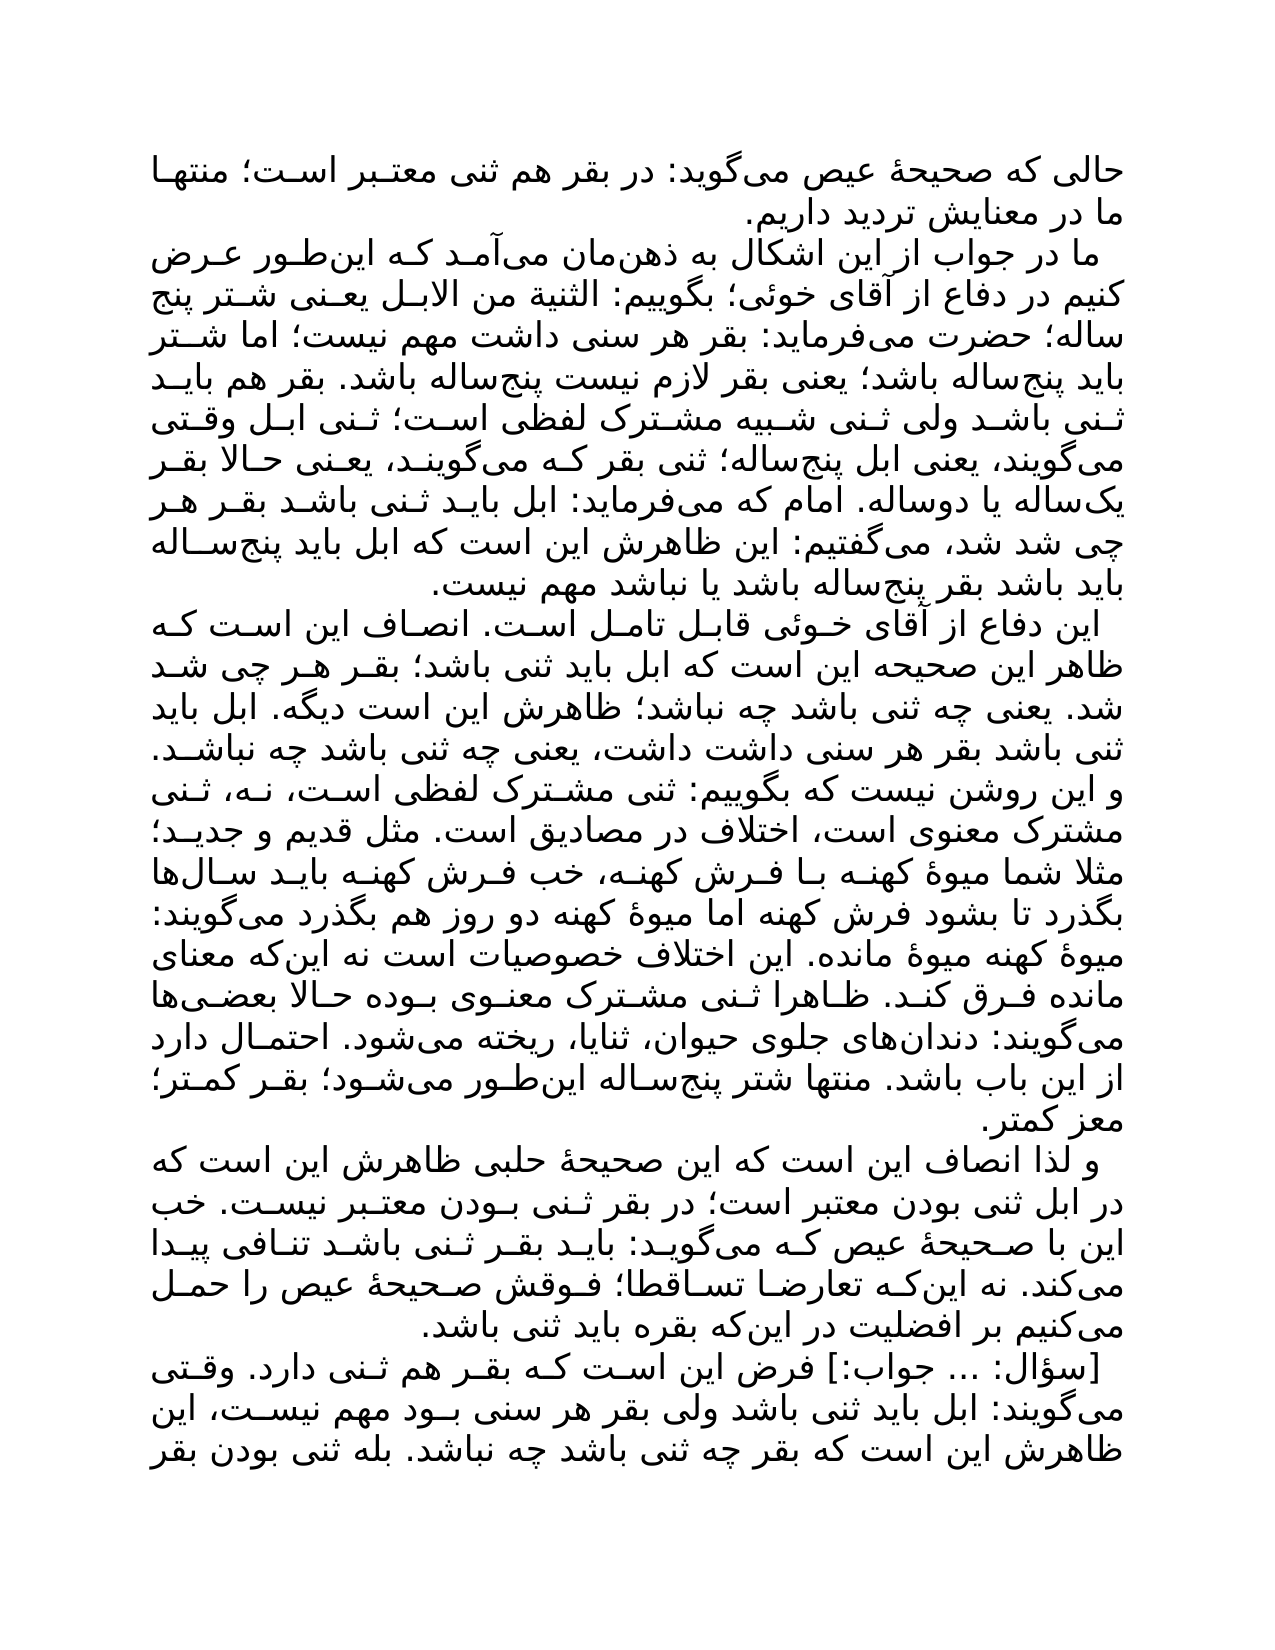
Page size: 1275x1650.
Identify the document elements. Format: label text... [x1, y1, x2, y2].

text این دفاع از آقای خوئی قابل تامل است. انصاف این است که ظاهر این صحیحه این است که ابل باید ثنی باشد؛ بقر هر چی شد شد. یعنی چه ثنی باشد چه نباشد؛ ظاهرش این است دیگه. ابل باید ثنی باشد بقر هر سنی داشت داشت، یعنی چه ثنی باشد چه نباشد. و این روشن نیست که بگوییم: ثنی مشترک لفظی است، نه، ثنی مشترک معنوی است، اختلاف در مصادیق است. مثل قدیم و جدید؛ مثلا شما میوۀ کهنه با فرش کهنه، خب فرش کهنه باید سال‌ها بگذرد تا بشود فرش کهنه اما میوۀ کهنه دو روز هم بگذرد می‌گویند: میوۀ کهنه میوۀ مانده. این اختلاف خصوصیات است نه این‌که معنای مانده فرق کند. ظاهرا ثنی مشترک معنوی بوده حالا بعضی‌ها می‌گویند: دندان‌های جلوی حیوان، ثنایا، ریخته می‌شود. احتمال دارد از این باب باشد. منتها شتر پنج‌ساله این‌طور می‌شود؛ بقر کمتر؛ معز کمتر. [150, 604, 1125, 1140]
text و لذا انصاف این است که این صحیحۀ حلبی ظاهرش این است که در ابل ثنی بودن معتبر است؛ در بقر ثنی بودن معتبر نیست. خب این با صحیحۀ عیص که می‌گوید: باید بقر ثنی باشد تنافی پیدا می‌کند. نه این‌که تعارضا تساقطا؛ فوقش صحیحۀ عیص را حمل می‌کنیم بر افضلیت در این‌که بقره باید ثنی باشد. [150, 1140, 1125, 1346]
text ما در جواب از این اشکال به ذهن‌مان می‌آمد که این‌طور عرض کنیم در دفاع از آقای خوئی؛ بگوییم: الثنیة من الابل یعنی شتر پنج ساله؛ حضرت می‌فرماید: بقر هر سنی داشت مهم نیست؛ اما شتر باید پنج‌ساله باشد؛ یعنی بقر لازم نیست پنج‌ساله باشد. بقر هم باید ثنی باشد ولی ثنی شبیه مشترک لفظی است؛ ثنی ابل وقتی می‌گویند، یعنی ابل پنج‌ساله؛ ثنی بقر که می‌گویند، یعنی حالا بقر یک‌ساله یا دوساله. امام که می‌فرماید: ابل باید ثنی باشد بقر هر چی شد شد، می‌گفتیم: این ظاهرش این است که ابل باید پنج‌ساله باید باشد بقر پنج‌ساله باشد یا نباشد مهم نیست. [150, 232, 1125, 604]
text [150, 150, 1125, 232]
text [150, 1346, 1125, 1470]
